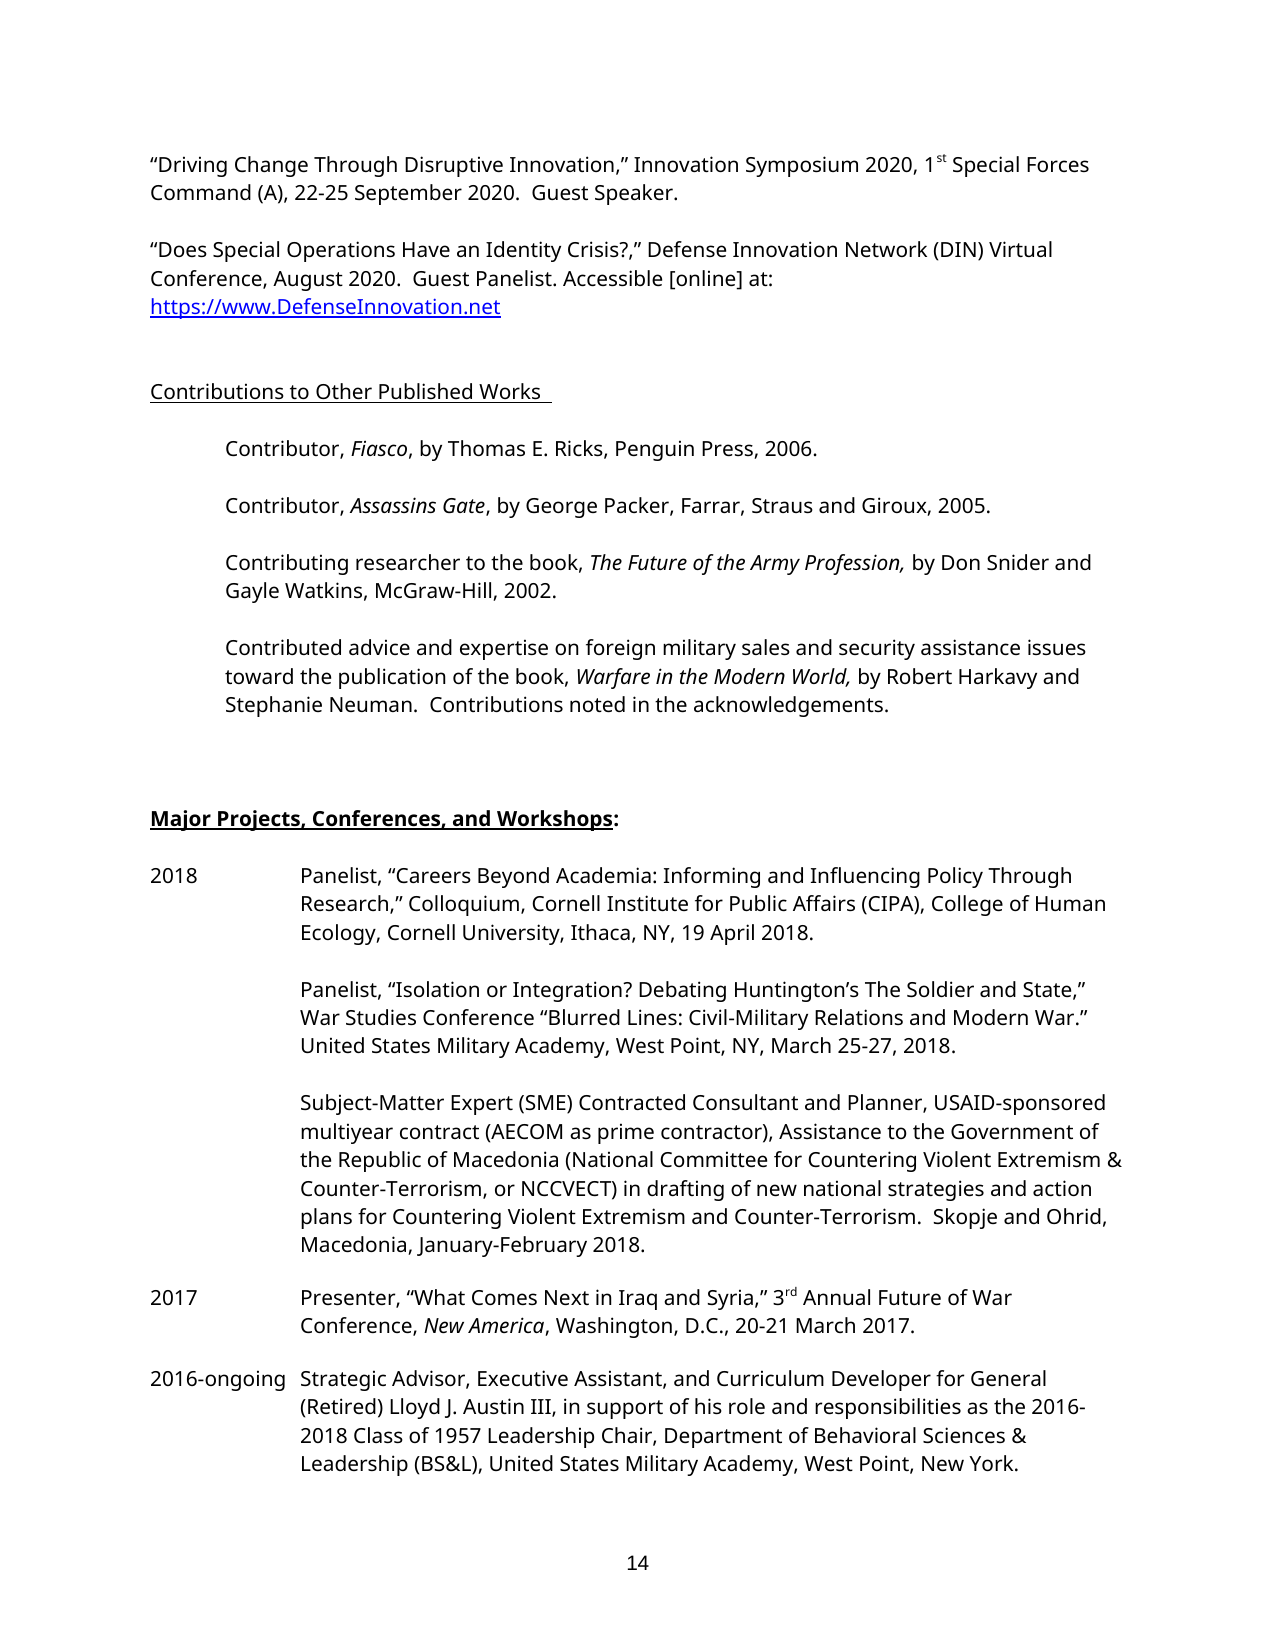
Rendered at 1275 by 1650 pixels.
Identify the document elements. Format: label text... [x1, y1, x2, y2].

text Contributor, Fiasco, by Thomas E. Ricks, Penguin Press, 2006. [225, 434, 1125, 463]
text 2017 Presenter, “What Comes Next in Iraq and Syria,” 3rd Annual Future of War Conference, New America, Washington, D.C., 20-21 March 2017. [150, 1283, 1125, 1340]
text Major Projects, Conferences, and Workshops: [150, 804, 1125, 832]
text Subject-Matter Expert (SME) Contracted Consultant and Planner, USAID-sponsored multiyear contract (AECOM as prime contractor), Assistance to the Government of the Republic of Macedonia (National Committee for Countering Violent Extremism & Counter-Terrorism, or NCCVECT) in drafting of new national strategies and action plans for Countering Violent Extremism and Counter-Terrorism. Skopje and Ohrid, Macedonia, January-February 2018. [150, 1088, 1125, 1259]
text Contributor, Assassins Gate, by George Packer, Farrar, Straus and Giroux, 2005. [225, 491, 1125, 520]
text Contributions to Other Published Works [150, 377, 1125, 406]
text Contributing researcher to the book, The Future of the Army Profession, by Don Snider and Gayle Watkins, McGraw-Hill, 2002. [225, 548, 1125, 605]
text 2018 Panelist, “Careers Beyond Academia: Informing and Influencing Policy Through Research,” Colloquium, Cornell Institute for Public Affairs (CIPA), College of Human Ecology, Cornell University, Ithaca, NY, 19 April 2018. [150, 861, 1125, 946]
text Panelist, “Isolation or Integration? Debating Huntington’s The Soldier and State,” War Studies Conference “Blurred Lines: Civil-Military Relations and Modern War.” United States Military Academy, West Point, NY, March 25-27, 2018. [150, 975, 1125, 1060]
text “Driving Change Through Disruptive Innovation,” Innovation Symposium 2020, 1st Special Forces Command (A), 22-25 September 2020. Guest Speaker. [150, 150, 1125, 207]
text Contributed advice and expertise on foreign military sales and security assistance issues toward the publication of the book, Warfare in the Modern World, by Robert Harkavy and Stephanie Neuman. Contributions noted in the acknowledgements. [225, 633, 1125, 719]
text 2016-ongoing Strategic Advisor, Executive Assistant, and Curriculum Developer for General (Retired) Lloyd J. Austin III, in support of his role and responsibilities as the 2016-2018 Class of 1957 Leadership Chair, Department of Behavioral Sciences & Leadership (BS&L), United States Military Academy, West Point, New York. [150, 1364, 1125, 1478]
text “Does Special Operations Have an Identity Crisis?,” Defense Innovation Network (DIN) Virtual Conference, August 2020. Guest Panelist. Accessible [online] at: https://www.DefenseInnovation.net [150, 235, 1125, 321]
